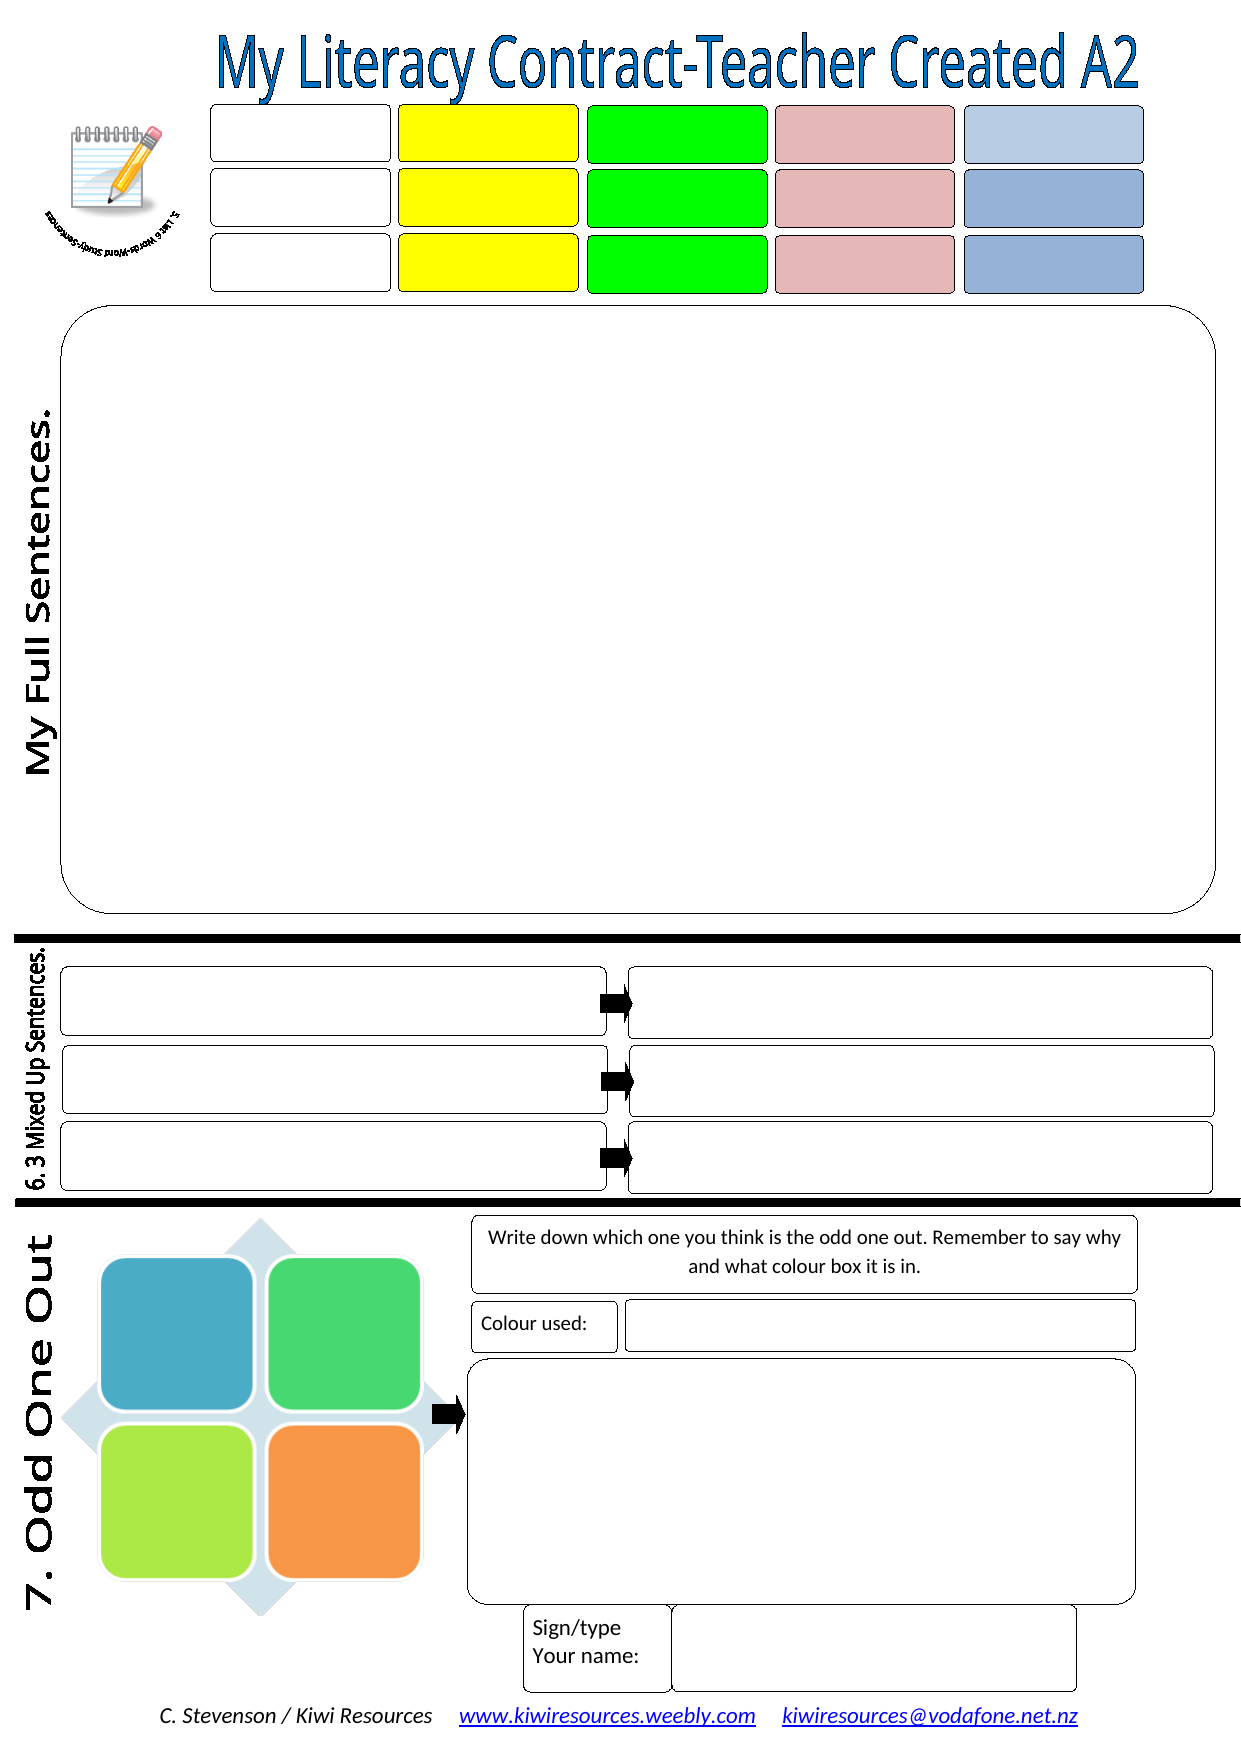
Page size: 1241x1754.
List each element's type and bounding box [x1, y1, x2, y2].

picture [60, 1218, 460, 1616]
picture [64, 115, 166, 218]
